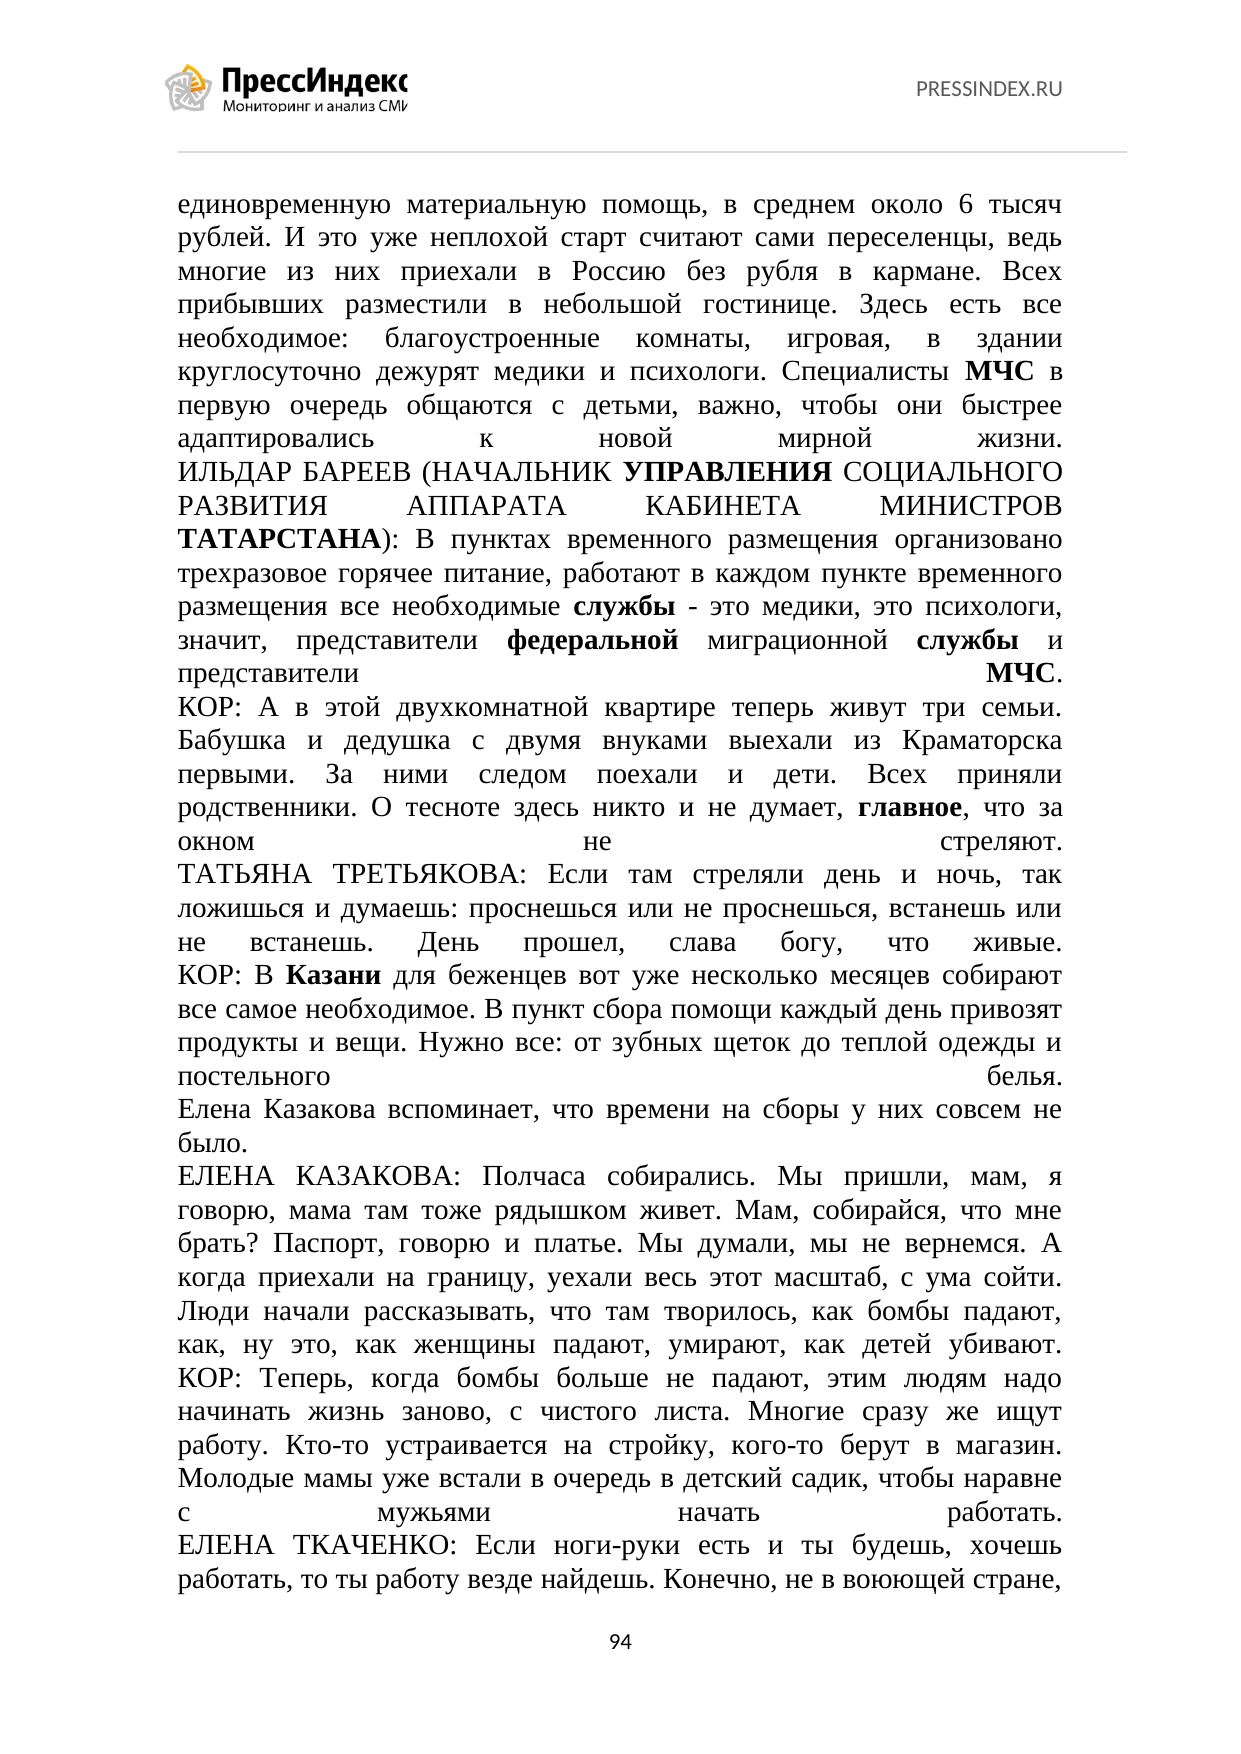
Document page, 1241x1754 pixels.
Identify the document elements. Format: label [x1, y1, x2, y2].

picture [163, 64, 408, 111]
text [177, 186, 1063, 1594]
